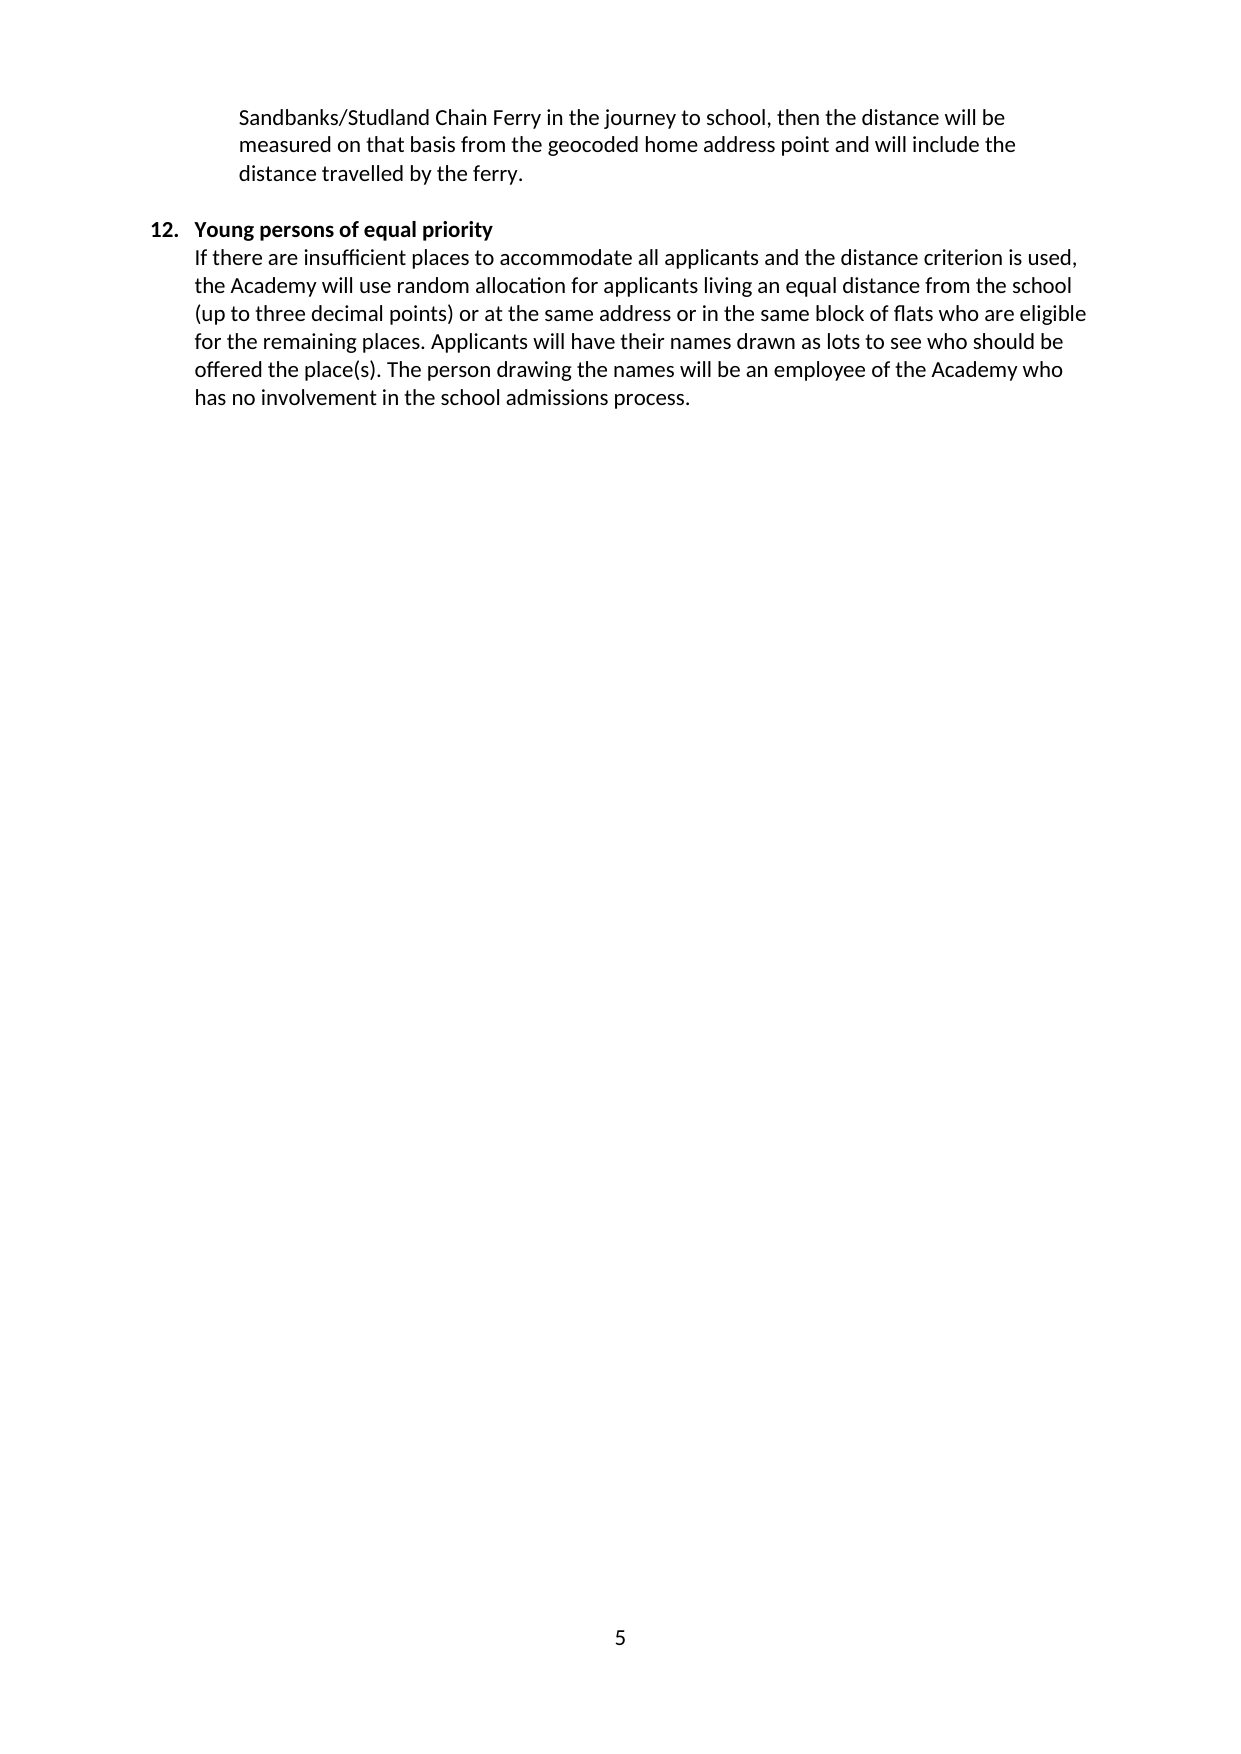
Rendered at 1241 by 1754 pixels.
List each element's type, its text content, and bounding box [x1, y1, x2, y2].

list Young persons of equal priority [150, 215, 1090, 243]
list If there are insufficient places to accommodate all applicants and the distance criterion is used, the Academy will use random allocation for applicants living an equal distance from the school (up to three decimal points) or at the same address or in the same block of flats who are eligible for the remaining places. Applicants will have their names drawn as lots to see who should be offered the place(s). The person drawing the names will be an employee of the Academy who has no involvement in the school admissions process. [194, 243, 1090, 411]
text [239, 103, 1090, 187]
